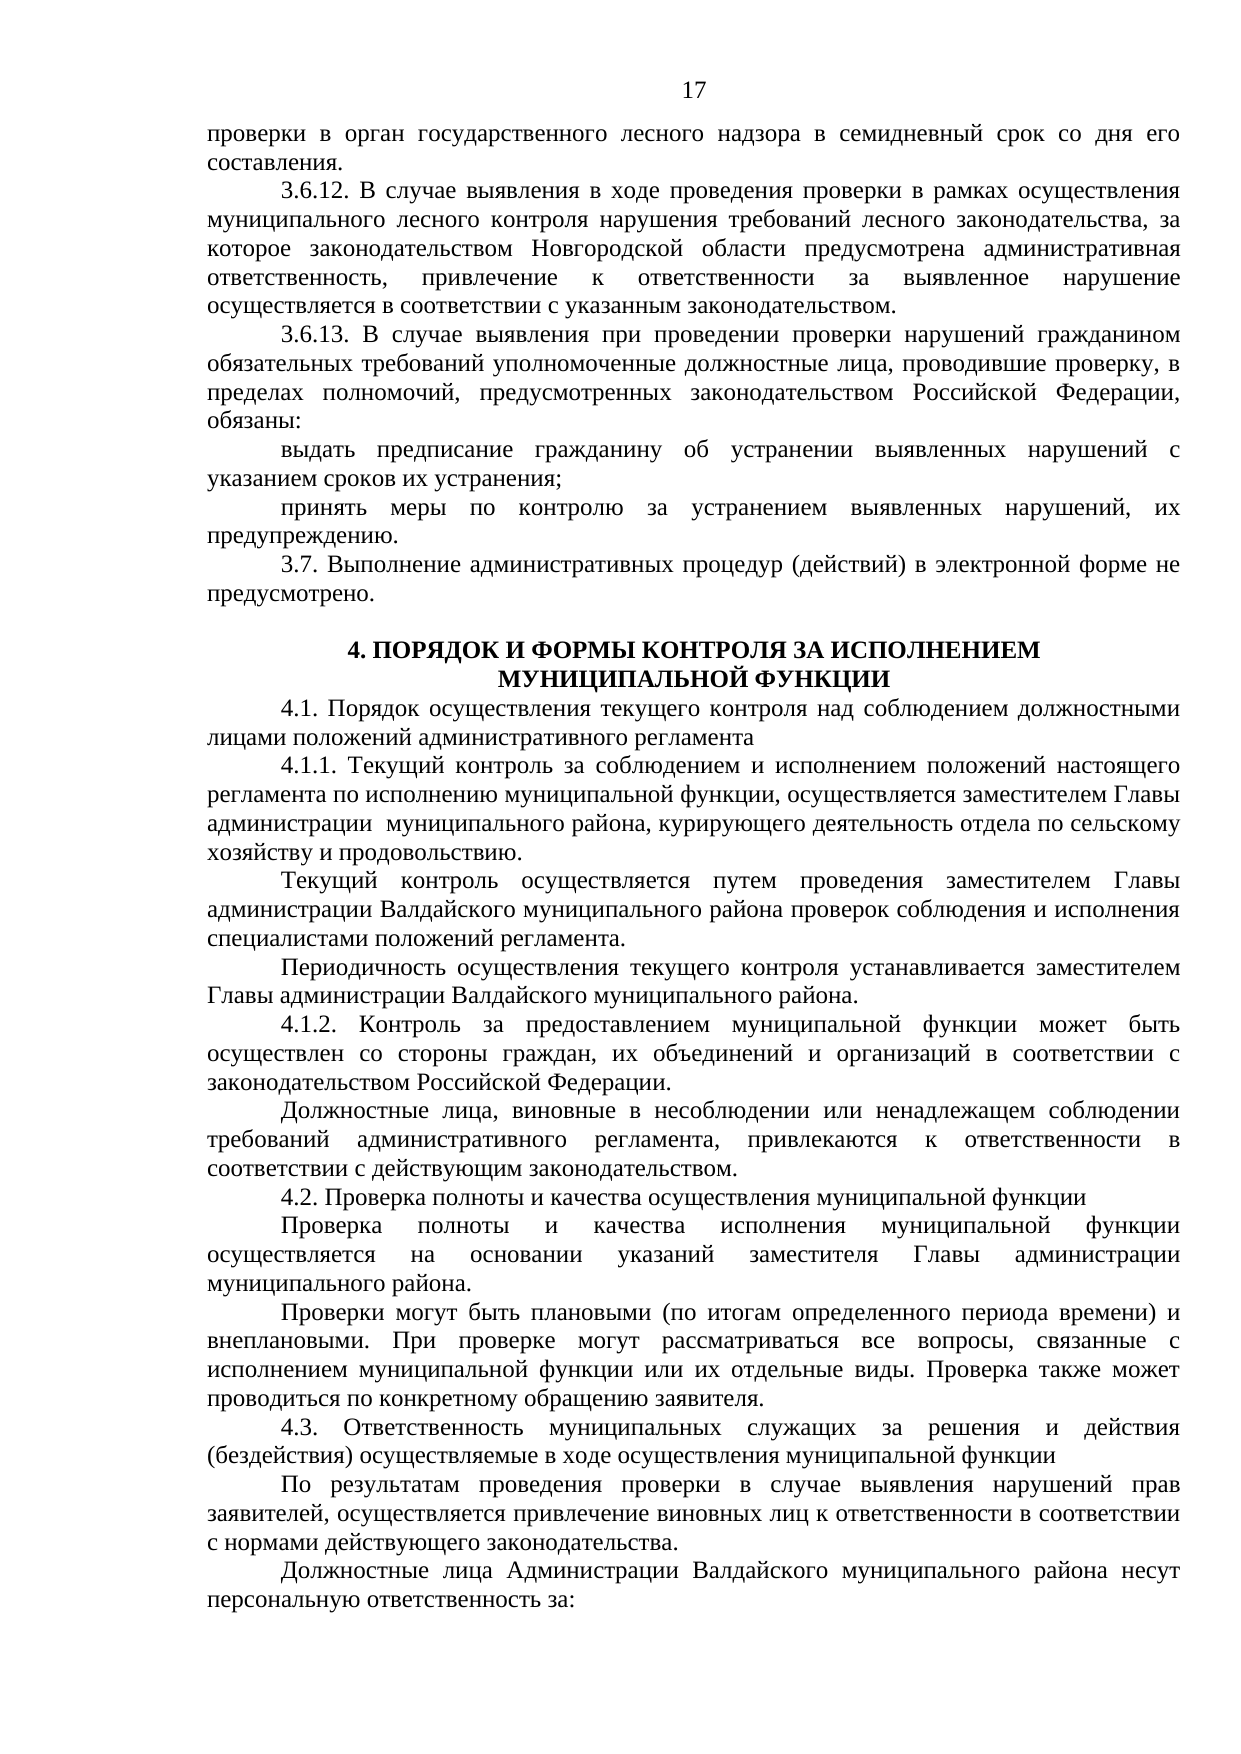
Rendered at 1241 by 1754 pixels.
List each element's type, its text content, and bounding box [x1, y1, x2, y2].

text 4. ПОРЯДОК И ФОРМЫ КОНТРОЛЯ ЗА ИСПОЛНЕНИЕМ [207, 636, 1181, 664]
text Проверка полноты и качества исполнения муниципальной функции осуществляется на основании указаний заместителя Главы администрации муниципального района. [207, 1211, 1181, 1297]
text МУНИЦИПАЛЬНОЙ ФУНКЦИИ [207, 664, 1181, 693]
text 4.1.1. Текущий контроль за соблюдением и исполнением положений настоящего регламента по исполнению муниципальной функции, осуществляется заместителем Главы администрации муниципального района, курирующего деятельность отдела по сельскому хозяйству и продовольствию. [207, 751, 1181, 866]
text Текущий контроль осуществляется путем проведения заместителем Главы администрации Валдайского муниципального района проверок соблюдения и исполнения специалистами положений регламента. [207, 866, 1181, 952]
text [207, 118, 1181, 176]
text Должностные лица Администрации Валдайского муниципального района несут персональную ответственность за: [207, 1556, 1181, 1613]
text 3.7. Выполнение административных процедур (действий) в электронной форме не предусмотрено. [207, 549, 1181, 607]
text принять меры по контролю за устранением выявленных нарушений, их предупреждению. [207, 492, 1181, 549]
text 4.1.2. Контроль за предоставлением муниципальной функции может быть осуществлен со стороны граждан, их объединений и организаций в соответствии с законодательством Российской Федерации. [207, 1009, 1181, 1096]
text 3.6.13. В случае выявления при проведении проверки нарушений гражданином обязательных требований уполномоченные должностные лица, проводившие проверку, в пределах полномочий, предусмотренных законодательством Российской Федерации, обязаны: [207, 319, 1181, 434]
text Проверки могут быть плановыми (по итогам определенного периода времени) и внеплановыми. При проверке могут рассматриваться все вопросы, связанные с исполнением муниципальной функции или их отдельные виды. Проверка также может проводиться по конкретному обращению заявителя. [207, 1297, 1181, 1412]
text выдать предписание гражданину об устранении выявленных нарушений с указанием сроков их устранения; [207, 434, 1181, 492]
text 3.6.12. В случае выявления в ходе проведения проверки в рамках осуществления муниципального лесного контроля нарушения требований лесного законодательства, за которое законодательством Новгородской области предусмотрена административная ответственность, привлечение к ответственности за выявленное нарушение осуществляется в соответствии с указанным законодательством. [207, 176, 1181, 319]
text По результатам проведения проверки в случае выявления нарушений прав заявителей, осуществляется привлечение виновных лиц к ответственности в соответствии с нормами действующего законодательства. [207, 1469, 1181, 1556]
text 4.2. Проверка полноты и качества осуществления муниципальной функции [207, 1182, 1181, 1211]
text Периодичность осуществления текущего контроля устанавливается заместителем Главы администрации Валдайского муниципального района. [207, 952, 1181, 1009]
text 4.1. Порядок осуществления текущего контроля над соблюдением должностными лицами положений административного регламента [207, 693, 1181, 751]
text 4.3. Ответственность муниципальных служащих за решения и действия (бездействия) осуществляемые в ходе осуществления муниципальной функции [207, 1412, 1181, 1469]
text Должностные лица, виновные в несоблюдении или ненадлежащем соблюдении требований административного регламента, привлекаются к ответственности в соответствии с действующим законодательством. [207, 1096, 1181, 1182]
